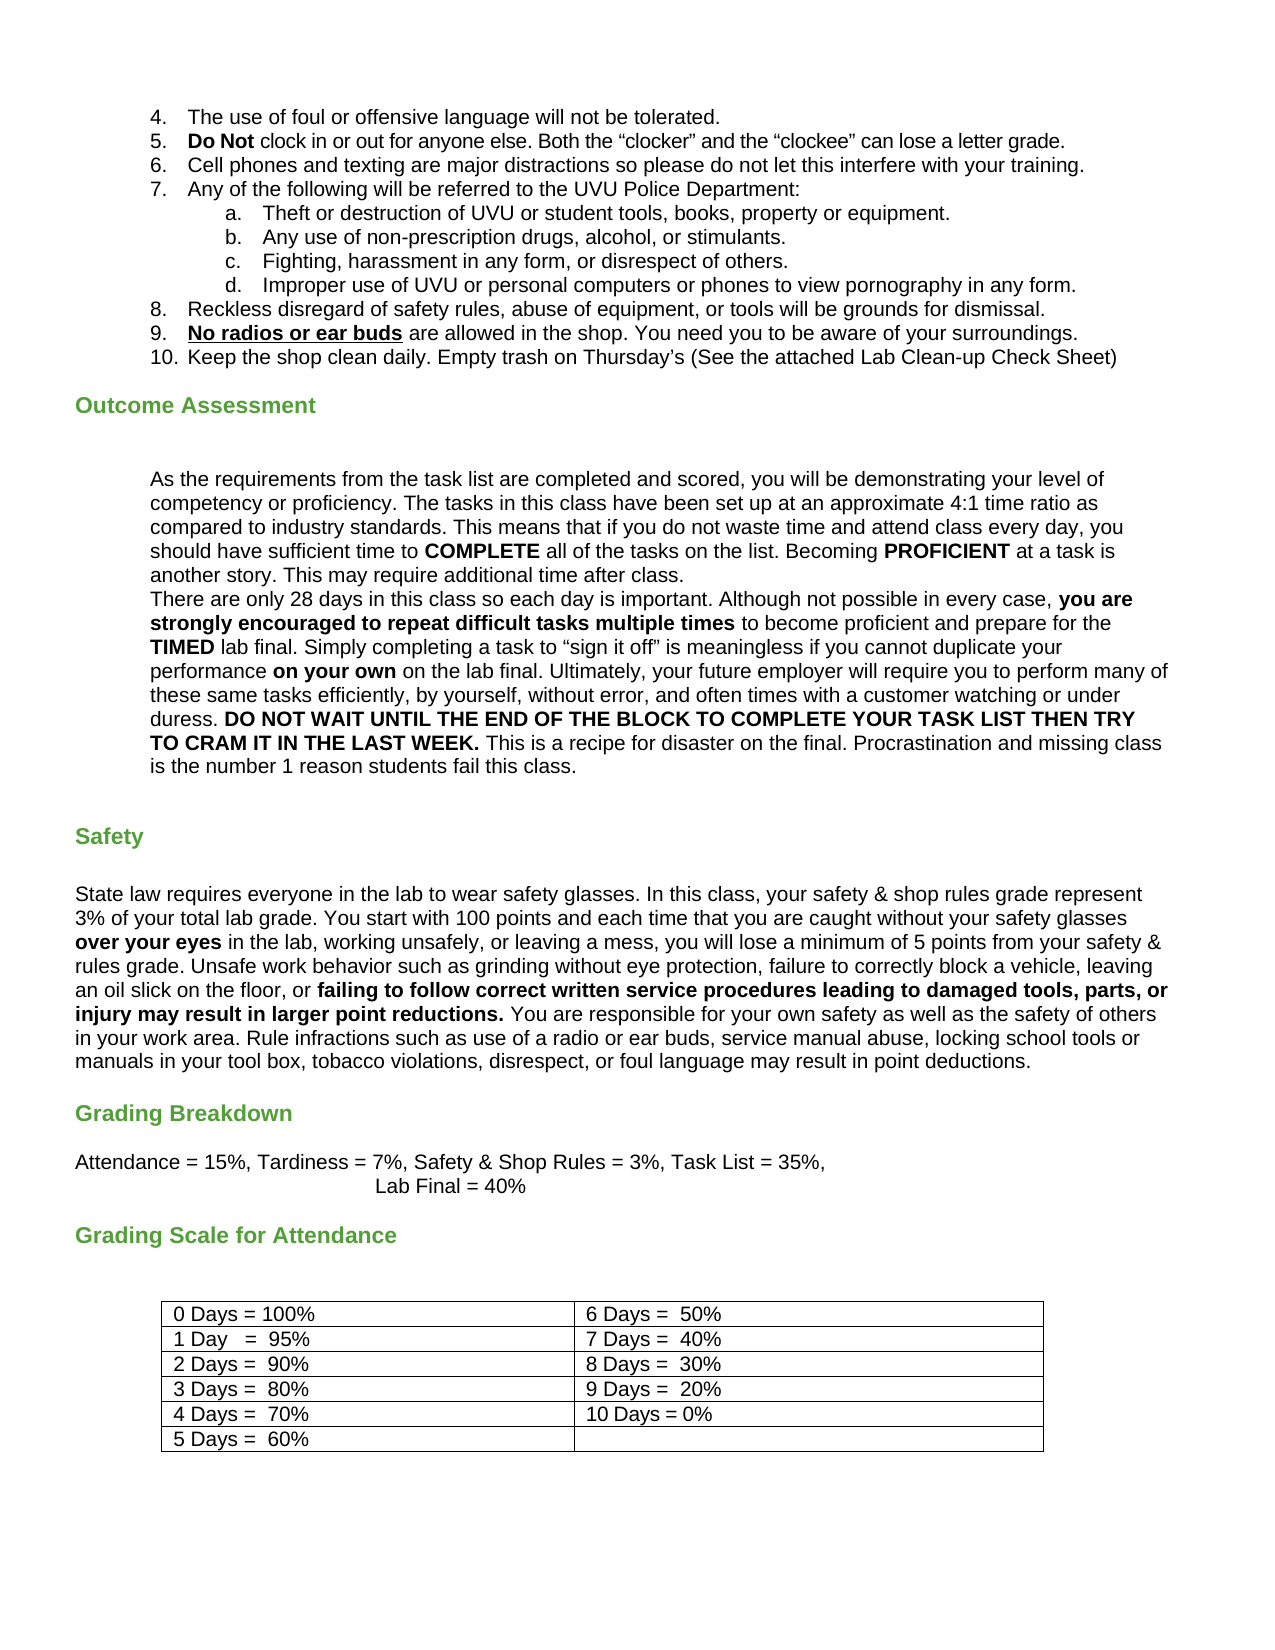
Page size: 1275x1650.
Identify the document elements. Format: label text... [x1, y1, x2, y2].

table_cell 4 Days = 70% [162, 1402, 574, 1426]
text Safety [75, 823, 1170, 849]
list Fighting, harassment in any form, or disrespect of others. [225, 249, 1170, 273]
text As the requirements from the task list are completed and scored, you will be demonstrating your level of competency or proficiency. The tasks in this class have been set up at an approximate 4:1 time ratio as compared to industry standards. This means that if you do not waste time and attend class every day, you should have sufficient time to COMPLETE all of the tasks on the list. Becoming PROFICIENT at a task is another story. This may require additional time after class. [150, 467, 1170, 587]
table_cell 1 Day = 95% [162, 1327, 574, 1351]
subtitle Grading Breakdown [75, 1100, 1170, 1126]
table_cell 2 Days = 90% [162, 1352, 574, 1376]
list Keep the shop clean daily. Empty trash on Thursday’s (See the attached Lab Clean-up Check Sheet) [150, 344, 1170, 368]
list Reckless disregard of safety rules, abuse of equipment, or tools will be grounds for dismissal. [150, 297, 1170, 321]
table_cell [575, 1427, 1043, 1451]
table_cell 3 Days = 80% [162, 1377, 574, 1401]
list No radios or ear buds are allowed in the shop. You need you to be aware of your surroundings. [150, 321, 1170, 344]
table_cell 9 Days = 20% [575, 1377, 1043, 1401]
table_header 0 Days = 100% [162, 1302, 574, 1326]
text State law requires everyone in the lab to wear safety glasses. In this class, your safety & shop rules grade represent 3% of your total lab grade. You start with 100 points and each time that you are caught without your safety glasses over your eyes in the lab, working unsafely, or leaving a mess, you will lose a minimum of 5 points from your safety & rules grade. Unsafe work behavior such as grinding without eye protection, failure to correctly block a vehicle, leaving an oil slick on the floor, or failing to follow correct written service procedures leading to damaged tools, parts, or injury may result in larger point reductions. You are responsible for your own safety as well as the safety of others in your work area. Rule infractions such as use of a radio or ear buds, service manual abuse, locking school tools or manuals in your tool box, tobacco violations, disrespect, or foul language may result in point deductions. [75, 882, 1170, 1073]
table_cell 8 Days = 30% [575, 1352, 1043, 1376]
table_header 6 Days = 50% [575, 1302, 1043, 1326]
table_cell 5 Days = 60% [162, 1427, 574, 1451]
list The use of foul or offensive language will not be tolerated. [150, 105, 1170, 129]
list Improper use of UVU or personal computers or phones to view pornography in any form. [225, 273, 1170, 297]
table_cell 10 Days = 0% [575, 1402, 1043, 1426]
subtitle Outcome Assessment [75, 392, 1170, 419]
list Do Not clock in or out for anyone else. Both the “clocker” and the “clockee” can lose a letter grade. [150, 129, 1170, 153]
list Any use of non-prescription drugs, alcohol, or stimulants. [225, 225, 1170, 249]
table_cell 7 Days = 40% [575, 1327, 1043, 1351]
text There are only 28 days in this class so each day is important. Although not possible in every case, you are strongly encouraged to repeat difficult tasks multiple times to become proficient and prepare for the TIMED lab final. Simply completing a task to “sign it off” is meaningless if you cannot duplicate your performance on your own on the lab final. Ultimately, your future employer will require you to perform many of these same tasks efficiently, by yourself, without error, and often times with a customer watching or under duress. DO NOT WAIT UNTIL THE END OF THE BLOCK TO COMPLETE YOUR TASK LIST THEN TRY TO CRAM IT IN THE LAST WEEK. This is a recipe for disaster on the final. Procrastination and missing class is the number 1 reason students fail this class. [150, 587, 1170, 778]
list Theft or destruction of UVU or student tools, books, property or equipment. [225, 201, 1170, 225]
text Lab Final = 40% [300, 1174, 1170, 1198]
subtitle Grading Scale for Attendance [75, 1222, 1170, 1248]
list Cell phones and texting are major distractions so please do not let this interfere with your training. [150, 153, 1170, 177]
list Any of the following will be referred to the UVU Police Department: [150, 177, 1170, 201]
text Attendance = 15%, Tardiness = 7%, Safety & Shop Rules = 3%, Task List = 35%, [75, 1150, 1170, 1174]
